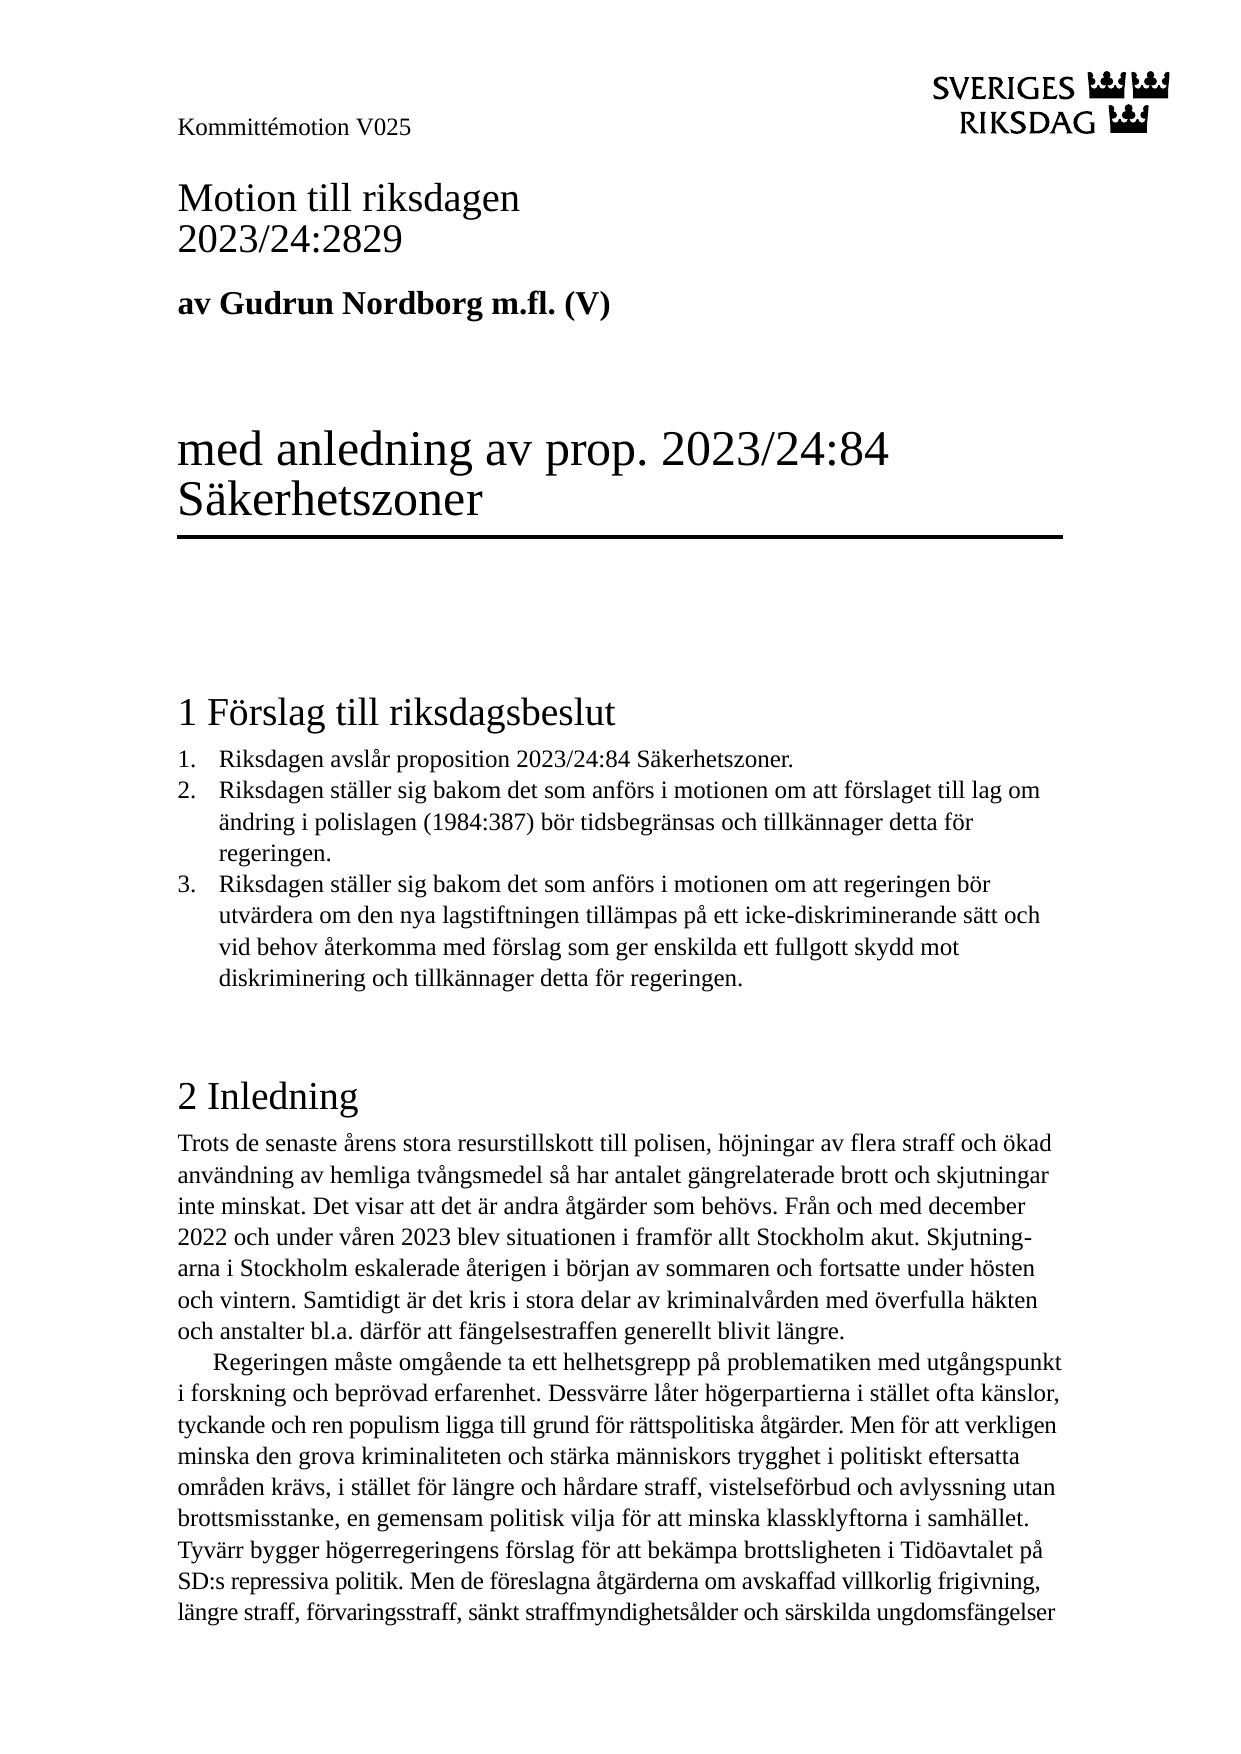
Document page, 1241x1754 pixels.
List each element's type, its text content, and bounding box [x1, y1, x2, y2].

text Trots de senaste årens stora resurstillskott till polisen, höjningar av flera straff och ökad användning av hemliga tvångsmedel så har antalet gängrelaterade brott och skjutningar inte minskat. Det visar att det är andra åtgärder som behövs. Från och med december 2022 och under våren 2023 blev situationen i framför allt Stockholm akut. Skjutningarna i Stockholm eskalerade återigen i början av sommaren och fortsatte under hösten och vintern. Samtidigt är det kris i stora delar av kriminalvården med överfulla häkten och anstalter bl.a. därför att fängelsestraffen generellt blivit längre. [177, 1126, 1063, 1345]
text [177, 1345, 1063, 1626]
